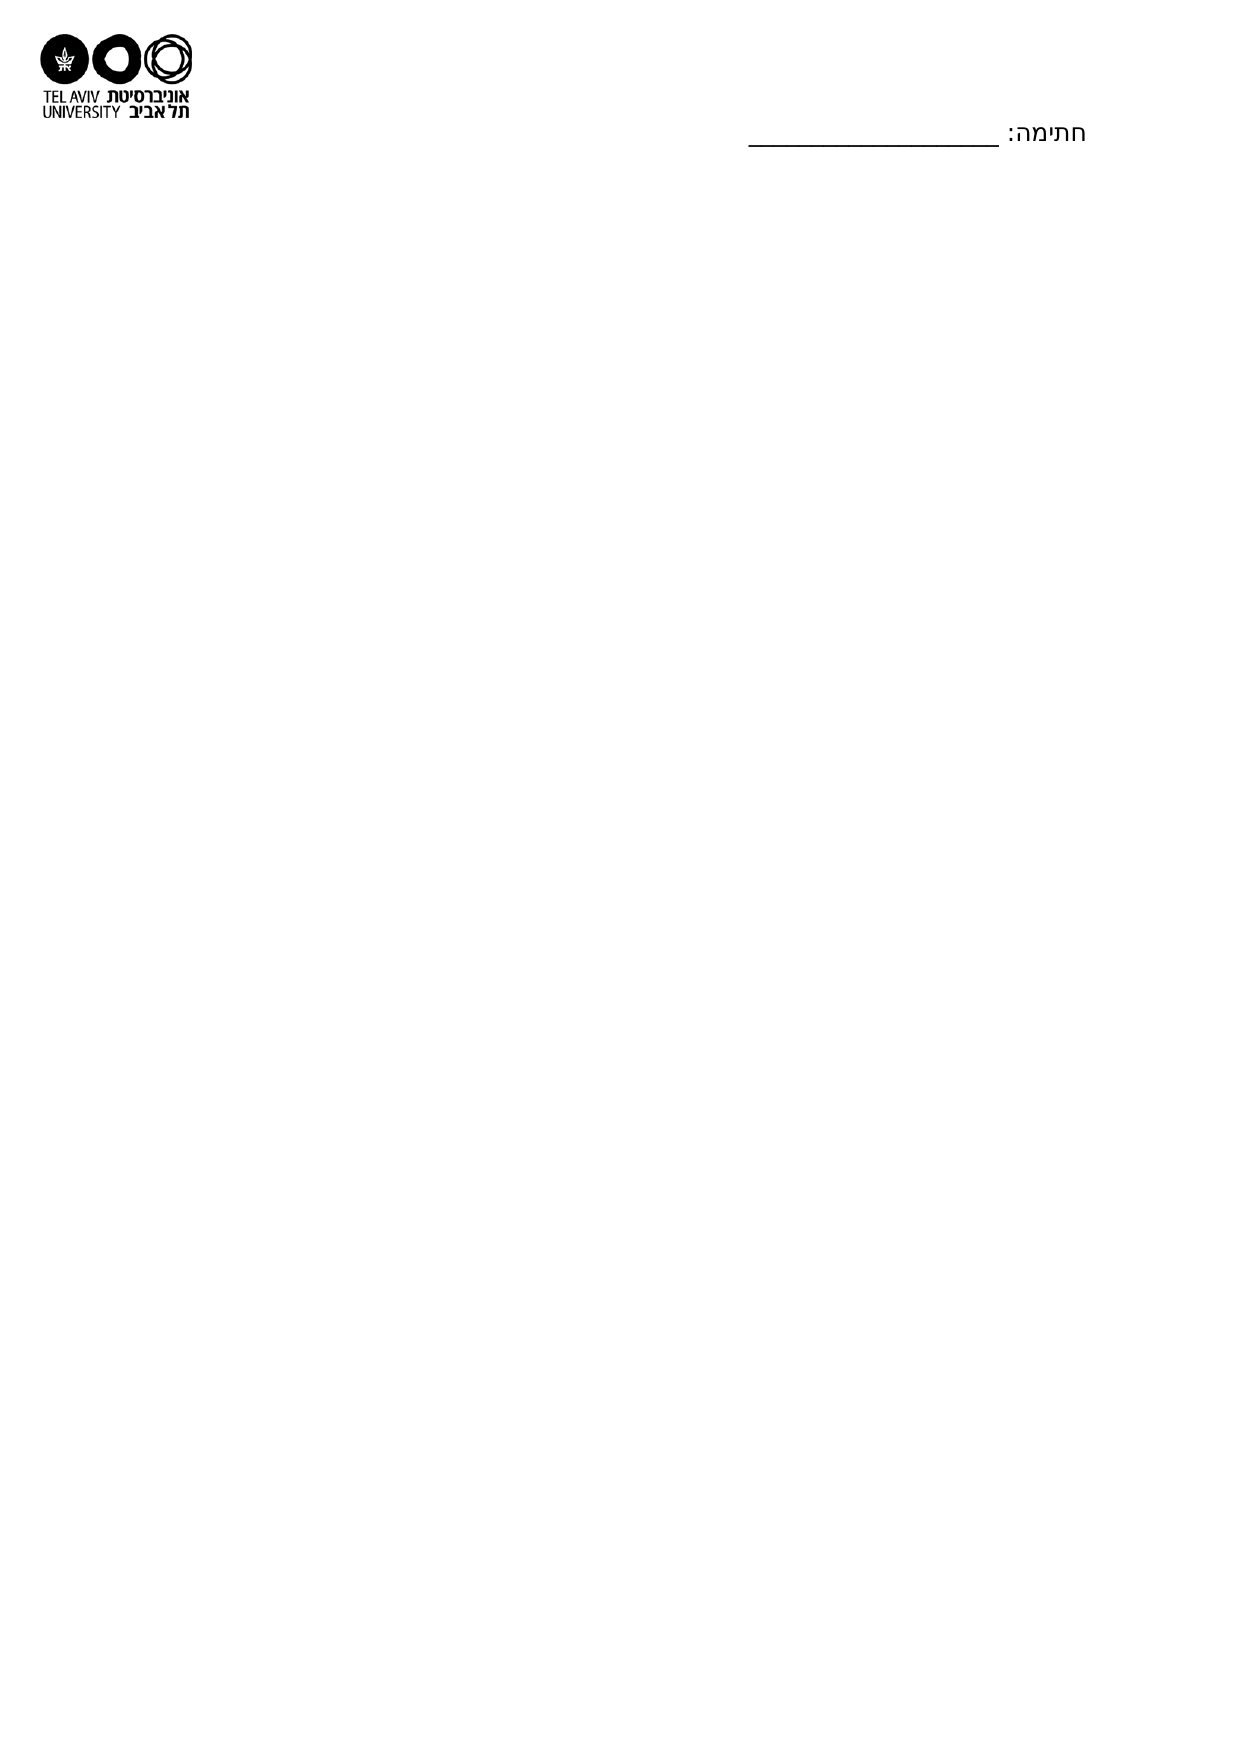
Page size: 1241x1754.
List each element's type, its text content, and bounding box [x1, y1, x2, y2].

text חתימה: ____________________ [89, 118, 1087, 147]
picture [40, 34, 192, 118]
